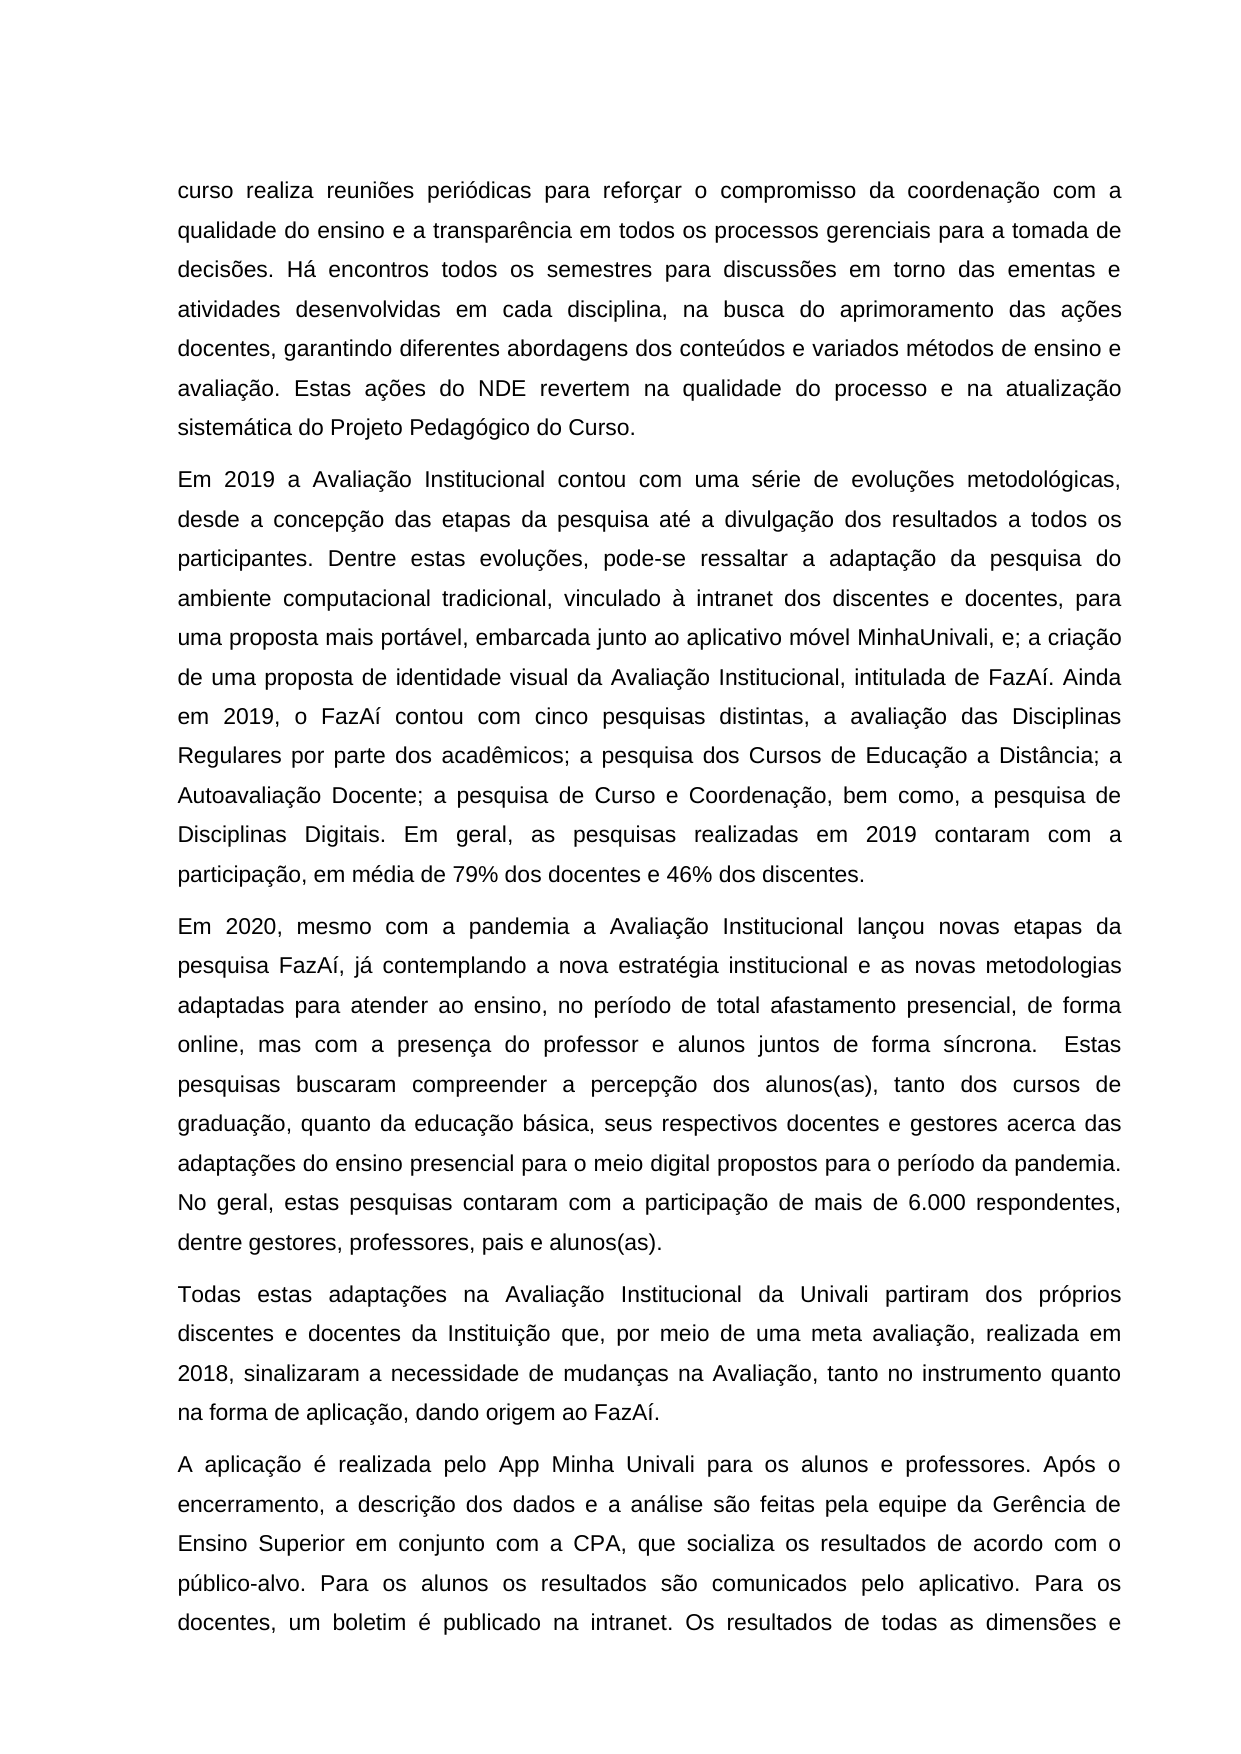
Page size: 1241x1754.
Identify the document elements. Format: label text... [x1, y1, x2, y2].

text Todas estas adaptações na Avaliação Institucional da Univali partiram dos próprios discentes e docentes da Instituição que, por meio de uma meta avaliação, realizada em 2018, sinalizaram a necessidade de mudanças na Avaliação, tanto no instrumento quanto na forma de aplicação, dando origem ao FazAí. [177, 1281, 1122, 1425]
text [177, 177, 1122, 440]
text Em 2020, mesmo com a pandemia a Avaliação Institucional lançou novas etapas da pesquisa FazAí, já contemplando a nova estratégia institucional e as novas metodologias adaptadas para atender ao ensino, no período de total afastamento presencial, de forma online, mas com a presença do professor e alunos juntos de forma síncrona. Estas pesquisas buscaram compreender a percepção dos alunos(as), tanto dos cursos de graduação, quanto da educação básica, seus respectivos docentes e gestores acerca das adaptações do ensino presencial para o meio digital propostos para o período da pandemia. No geral, estas pesquisas contaram com a participação de mais de 6.000 respondentes, dentre gestores, professores, pais e alunos(as). [177, 913, 1122, 1255]
text Em 2019 a Avaliação Institucional contou com uma série de evoluções metodológicas, desde a concepção das etapas da pesquisa até a divulgação dos resultados a todos os participantes. Dentre estas evoluções, pode-se ressaltar a adaptação da pesquisa do ambiente computacional tradicional, vinculado à intranet dos discentes e docentes, para uma proposta mais portável, embarcada junto ao aplicativo móvel MinhaUnivali, e; a criação de uma proposta de identidade visual da Avaliação Institucional, intitulada de FazAí. Ainda em 2019, o FazAí contou com cinco pesquisas distintas, a avaliação das Disciplinas Regulares por parte dos acadêmicos; a pesquisa dos Cursos de Educação a Distância; a Autoavaliação Docente; a pesquisa de Curso e Coordenação, bem como, a pesquisa de Disciplinas Digitais. Em geral, as pesquisas realizadas em 2019 contaram com a participação, em média de 79% dos docentes e 46% dos discentes. [177, 466, 1122, 887]
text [177, 1451, 1122, 1635]
